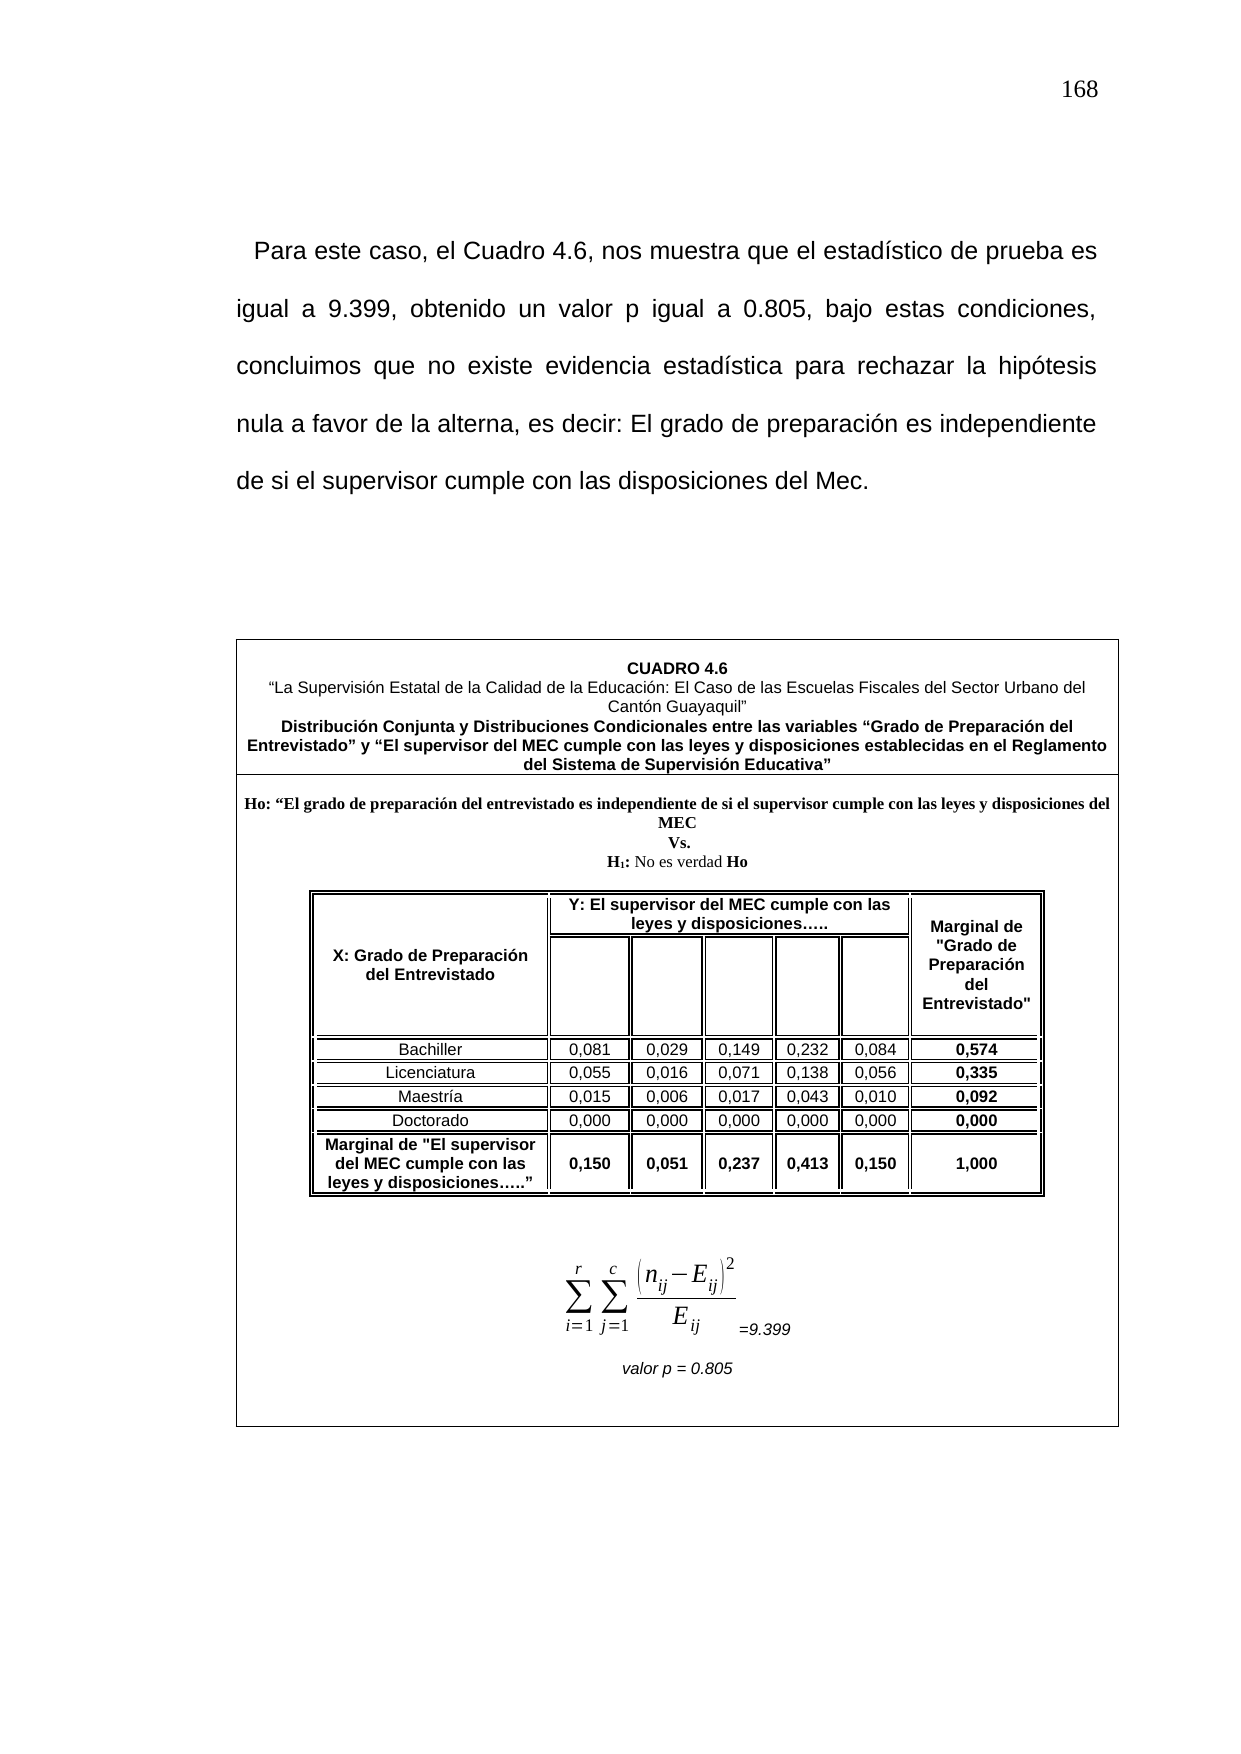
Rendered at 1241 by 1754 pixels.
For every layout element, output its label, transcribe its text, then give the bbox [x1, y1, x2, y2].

text Para este caso, el Cuadro 4.6, nos muestra que el estadístico de prueba es igual a 9.399, obtenido un valor p igual a 0.805, bajo estas condiciones, concluimos que no existe evidencia estadística para rechazar la hipótesis nula a favor de la alterna, es decir: El grado de preparación es independiente de si el supervisor cumple con las disposiciones del Mec. [236, 236, 1098, 495]
table_header CUADRO 4.6 “ de de : El Caso de las Escuelas Fiscales del Sector Urbano del Cantón Guayaquil” Distribución Conjunta y Distribuciones Condicionales entre las variables “Grado de Preparación del Entrevistado” y “El supervisor del MEC cumple con las leyes y disposiciones establecidas en el Reglamento del Sistema de Supervisión Educativa” [237, 640, 1118, 774]
table_cell Ho: “El grado de preparación del entrevistado es independiente de si el supervisor cumple con las leyes y disposiciones del MEC Vs. H1: No es verdad Ho =9.399 valor p = 0.805 [237, 775, 1118, 1426]
